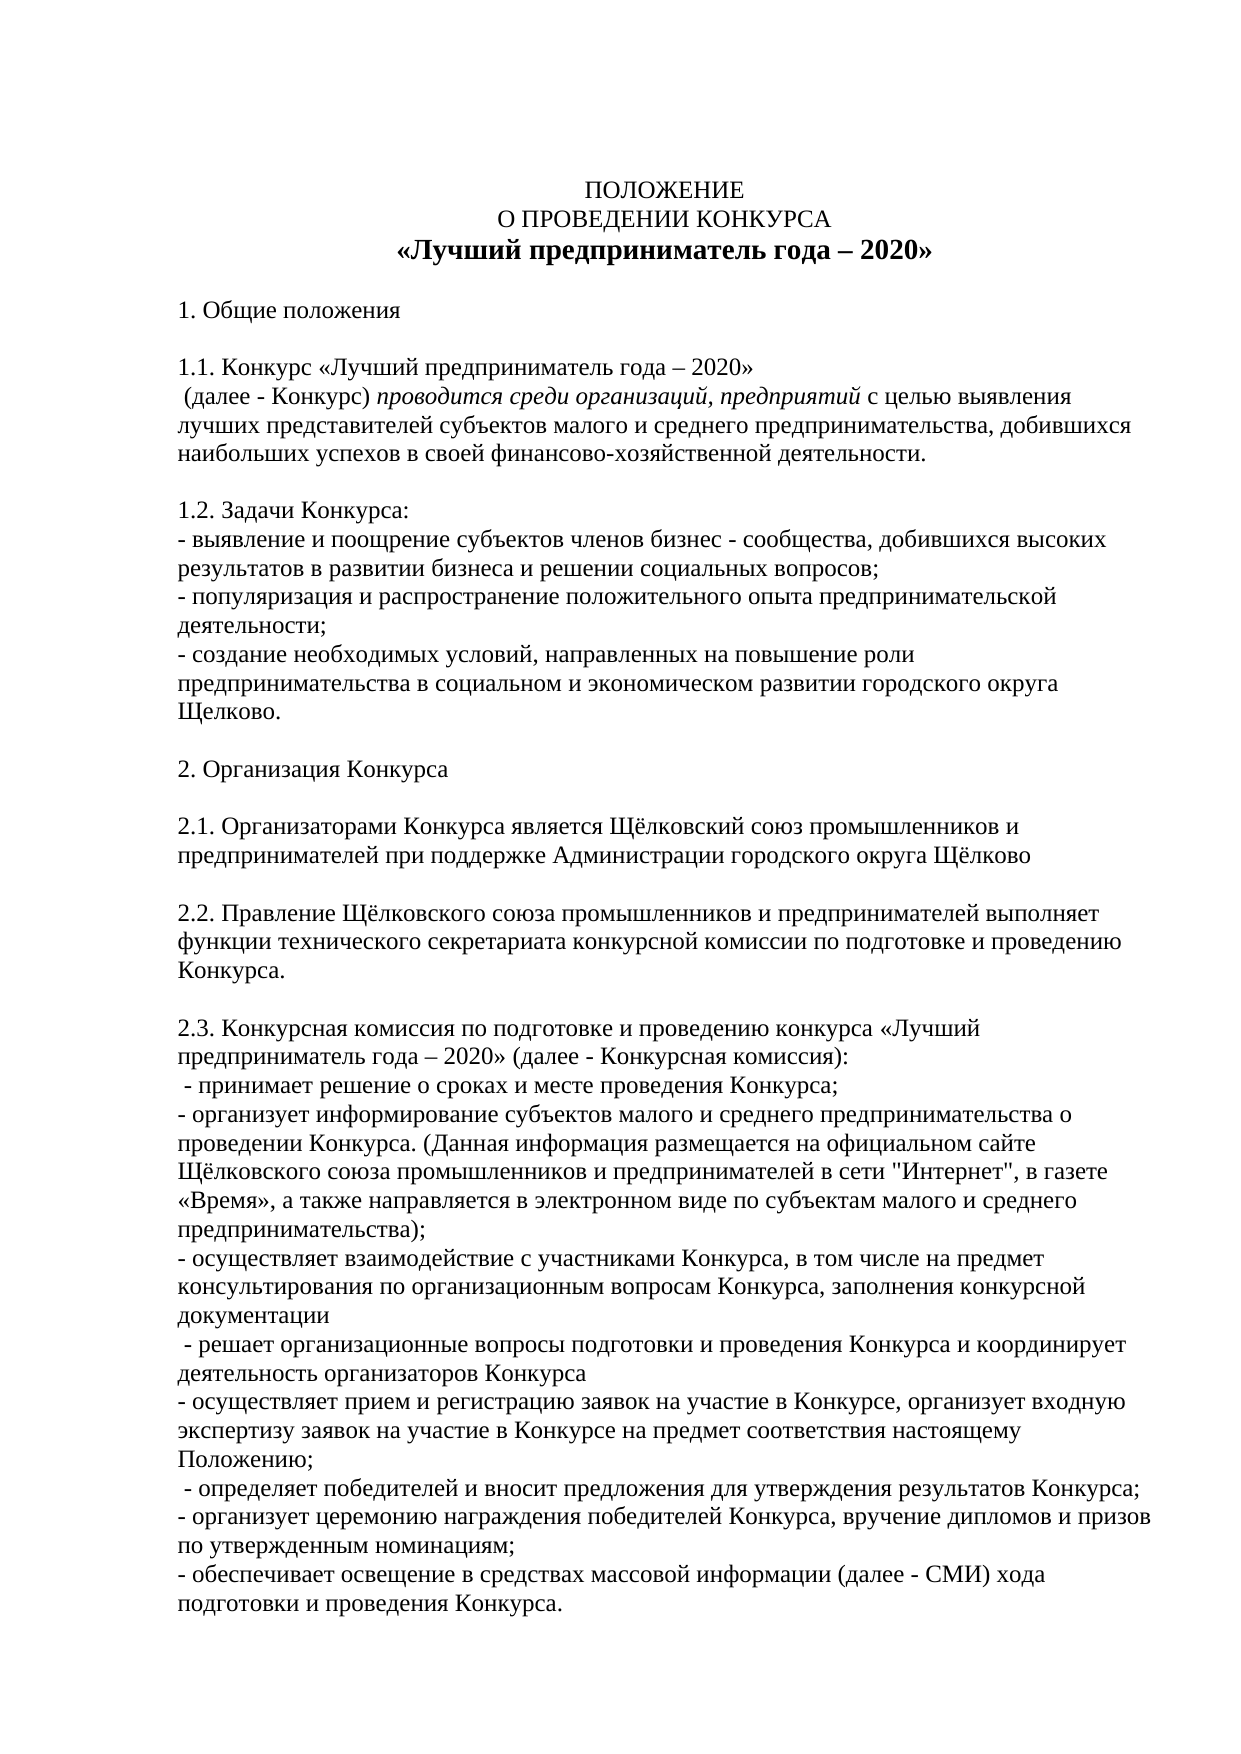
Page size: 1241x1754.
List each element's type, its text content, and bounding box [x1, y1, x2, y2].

text - осуществляет прием и регистрацию заявок на участие в Конкурсе, организует входную экспертизу заявок на участие в Конкурсе на предмет соответствия настоящему Положению; [177, 1386, 1152, 1473]
text 2.2. Правление Щёлковского союза промышленников и предпринимателей выполняет функции технического секретариата конкурсной комиссии по подготовке и проведению Конкурса. [177, 898, 1152, 984]
text - решает организационные вопросы подготовки и проведения Конкурса и координирует деятельность организаторов Конкурса [177, 1329, 1152, 1386]
text - организует церемонию награждения победителей Конкурса, вручение дипломов и призов по утвержденным номинациям; [177, 1501, 1152, 1559]
text 2.3. Конкурсная комиссия по подготовке и проведению конкурса «Лучший предприниматель года – 2020» (далее - Конкурсная комиссия): [177, 1013, 1152, 1070]
text 1.1. Конкурс «Лучший предприниматель года – 2020» [177, 352, 1152, 381]
text - принимает решение о сроках и месте проведения Конкурса; [177, 1070, 1152, 1099]
text - выявление и поощрение субъектов членов бизнес - сообщества, добившихся высоких результатов в развитии бизнеса и решении социальных вопросов; [177, 524, 1152, 581]
text 1.2. Задачи Конкурса: [177, 495, 1152, 524]
text - популяризация и распространение положительного опыта предпринимательской деятельности; [177, 581, 1152, 639]
text «Лучший предприниматель года – 2020» [177, 232, 1152, 266]
text - определяет победителей и вносит предложения для утверждения результатов Конкурса; [177, 1473, 1152, 1501]
text ПОЛОЖЕНИЕ [177, 175, 1152, 204]
text - создание необходимых условий, направленных на повышение роли предпринимательства в социальном и экономическом развитии городского округа Щелково. [177, 639, 1152, 725]
text 1. Общие положения [177, 295, 1152, 323]
text - организует информирование субъектов малого и среднего предпринимательства о проведении Конкурса. (Данная информация размещается на официальном сайте Щёлковского союза промышленников и предпринимателей в сети "Интернет", в газете «Время», а также направляется в электронном виде по субъектам малого и среднего предпринимательства); [177, 1099, 1152, 1243]
text (далее - Конкурс) проводится среди организаций, предприятий с целью выявления лучших представителей субъектов малого и среднего предпринимательства, добившихся наибольших успехов в своей финансово-хозяйственной деятельности. [177, 381, 1152, 495]
text 2.1. Организаторами Конкурса является Щёлковский союз промышленников и предпринимателей при поддержке Администрации городского округа Щёлково [177, 811, 1152, 869]
text - осуществляет взаимодействие с участниками Конкурса, в том числе на предмет консультирования по организационным вопросам Конкурса, заполнения конкурсной документации [177, 1243, 1152, 1329]
text - обеспечивает освещение в средствах массовой информации (далее - СМИ) хода подготовки и проведения Конкурса. [177, 1559, 1152, 1616]
text 2. Организация Конкурса [177, 754, 1152, 783]
text О ПРОВЕДЕНИИ КОНКУРСА [177, 204, 1152, 232]
